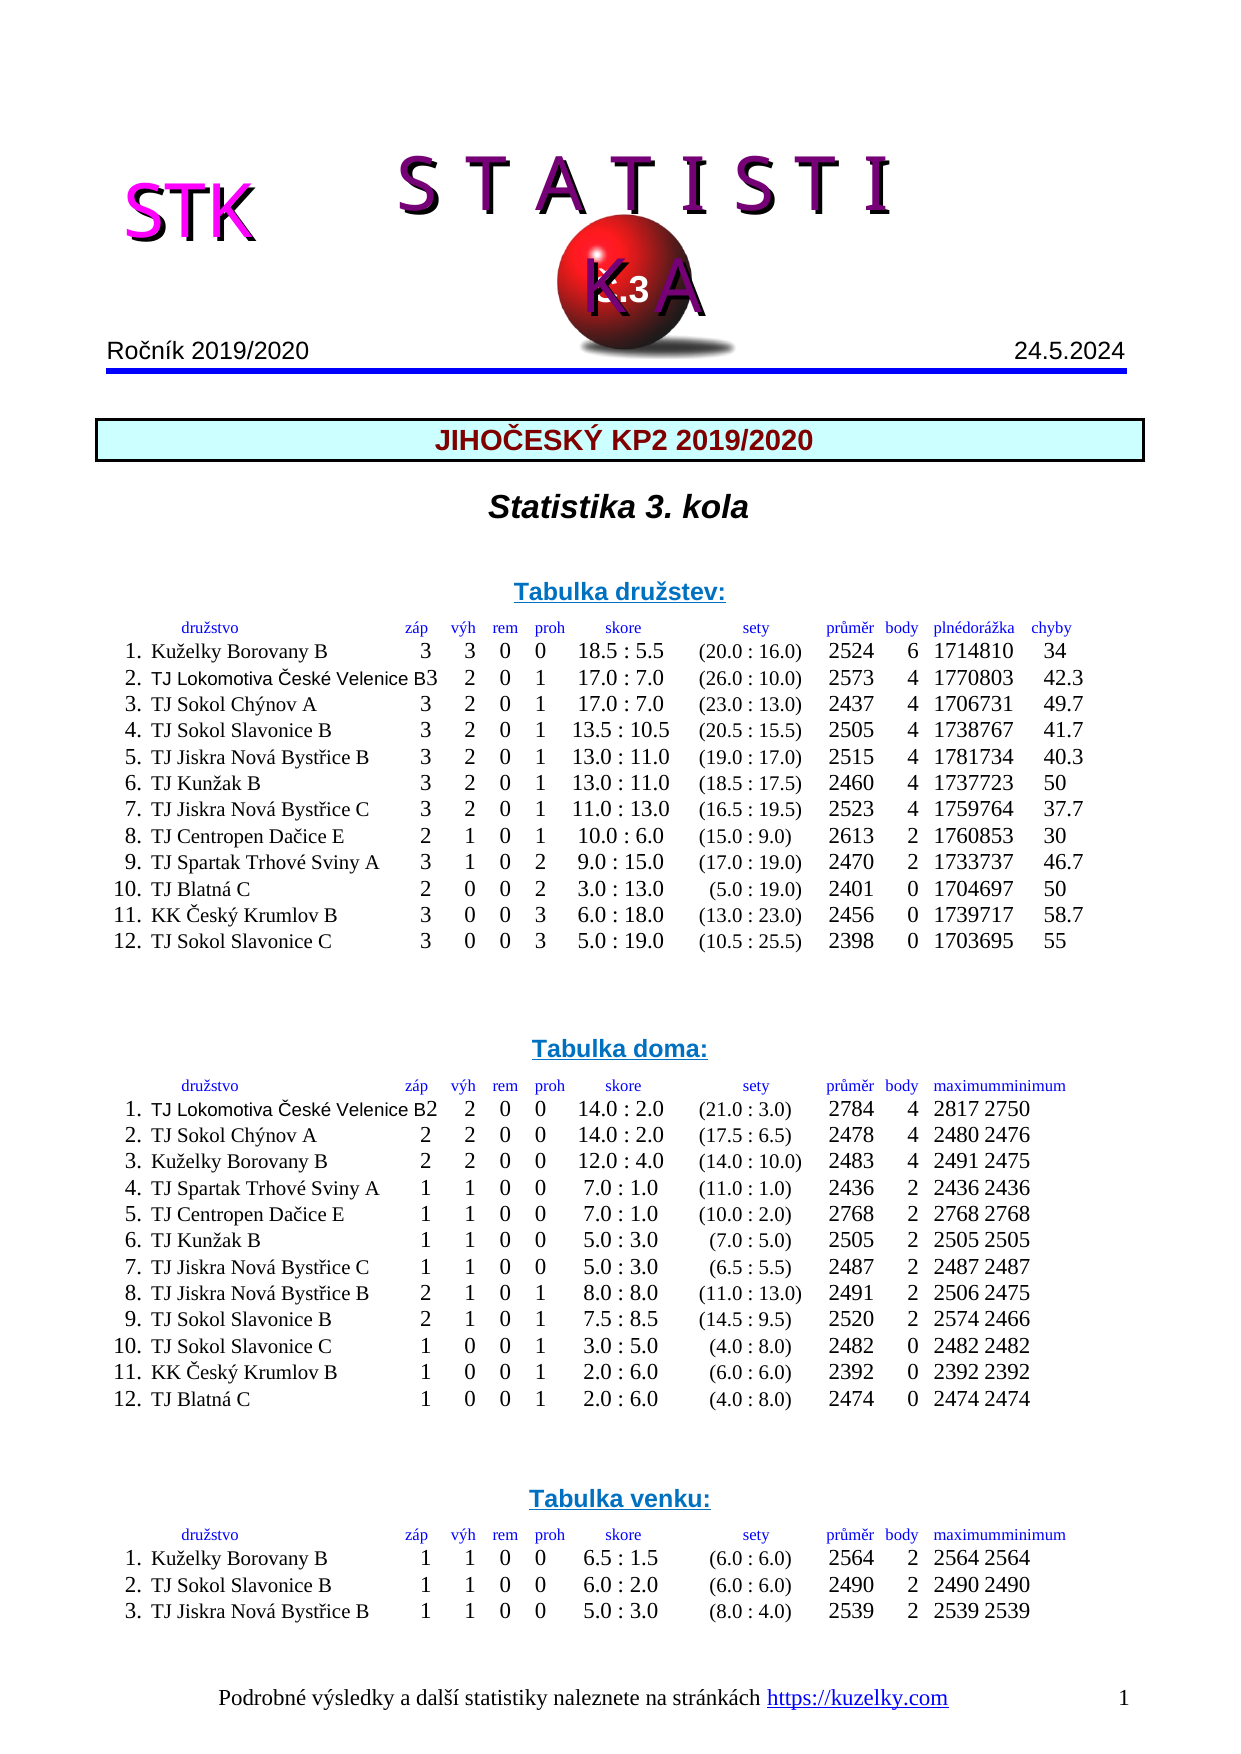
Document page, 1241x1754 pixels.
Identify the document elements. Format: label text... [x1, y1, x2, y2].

text 8. TJ Centropen Dačice E 2 1 0 1 10.0 : 6.0 (15.0 : 9.0) 2613 2 1760 853 30 [106, 822, 1134, 848]
text družstvo záp výh rem proh skore sety průměr body maximum minimum [106, 1525, 1134, 1544]
text 3. TJ Jiskra Nová Bystřice B 1 1 0 0 5.0 : 3.0 (8.0 : 4.0) 2539 2 2539 2539 [106, 1597, 1134, 1623]
subtitle Jihočeský KP2 2019/2020 [98, 421, 1142, 459]
text 12. TJ Sokol Slavonice C 3 0 0 3 5.0 : 19.0 (10.5 : 25.5) 2398 0 1703 695 55 [106, 927, 1134, 954]
text 9. TJ Spartak Trhové Sviny A 3 1 0 2 9.0 : 15.0 (17.0 : 19.0) 2470 2 1733 737 46.7 [106, 848, 1134, 874]
text 2. TJ Sokol Slavonice B 1 1 0 0 6.0 : 2.0 (6.0 : 6.0) 2490 2 2490 2490 [106, 1571, 1134, 1597]
text 12. TJ Blatná C 1 0 0 1 2.0 : 6.0 (4.0 : 8.0) 2474 0 2474 2474 [106, 1384, 1134, 1411]
text Statistika 3. kola [106, 487, 1134, 526]
text 8. TJ Jiskra Nová Bystřice B 2 1 0 1 8.0 : 8.0 (11.0 : 13.0) 2491 2 2506 2475 [106, 1279, 1134, 1306]
text Tabulka venku: [94, 1484, 1145, 1513]
text 2. TJ Lokomotiva České Velenice B 3 2 0 1 17.0 : 7.0 (26.0 : 10.0) 2573 4 1770 803 42.3 [106, 664, 1134, 690]
text družstvo záp výh rem proh skore sety průměr body plné dorážka chyby [106, 618, 1134, 637]
text Č.3 [106, 267, 587, 310]
text 2. TJ Sokol Chýnov A 2 2 0 0 14.0 : 2.0 (17.5 : 6.5) 2478 4 2480 2476 [106, 1121, 1134, 1147]
text Tabulka družstev: [94, 577, 1145, 606]
text Ročník 2019/2020 24.5.2024 [106, 336, 1134, 365]
text 1. Kuželky Borovany B 1 1 0 0 6.5 : 1.5 (6.0 : 6.0) 2564 2 2564 2564 [106, 1544, 1134, 1571]
text 4. TJ Spartak Trhové Sviny A 1 1 0 0 7.0 : 1.0 (11.0 : 1.0) 2436 2 2436 2436 [106, 1174, 1134, 1200]
text 5. TJ Jiskra Nová Bystřice B 3 2 0 1 13.0 : 11.0 (19.0 : 17.0) 2515 4 1781 734 40.3 [106, 743, 1134, 769]
text družstvo záp výh rem proh skore sety průměr body maximum minimum [106, 1076, 1134, 1095]
text 11. KK Český Krumlov B 1 0 0 1 2.0 : 6.0 (6.0 : 6.0) 2392 0 2392 2392 [106, 1358, 1134, 1384]
text 6. TJ Kunžak B 3 2 0 1 13.0 : 11.0 (18.5 : 17.5) 2460 4 1737 723 50 [106, 769, 1134, 796]
text 9. TJ Sokol Slavonice B 2 1 0 1 7.5 : 8.5 (14.5 : 9.5) 2520 2 2574 2466 [106, 1306, 1134, 1332]
text 10. TJ Sokol Slavonice C 1 0 0 1 3.0 : 5.0 (4.0 : 8.0) 2482 0 2482 2482 [106, 1332, 1134, 1358]
text 3. Kuželky Borovany B 2 2 0 0 12.0 : 4.0 (14.0 : 10.0) 2483 4 2491 2475 [106, 1147, 1134, 1174]
text 1. TJ Lokomotiva České Velenice B 2 2 0 0 14.0 : 2.0 (21.0 : 3.0) 2784 4 2817 2750 [106, 1095, 1134, 1121]
text 7. TJ Jiskra Nová Bystřice C 1 1 0 0 5.0 : 3.0 (6.5 : 5.5) 2487 2 2487 2487 [106, 1253, 1134, 1279]
text 1. Kuželky Borovany B 3 3 0 0 18.5 : 5.5 (20.0 : 16.0) 2524 6 1714 810 34 [106, 637, 1134, 664]
text 10. TJ Blatná C 2 0 0 2 3.0 : 13.0 (5.0 : 19.0) 2401 0 1704 697 50 [106, 874, 1134, 901]
text Č.3 [687, 267, 1134, 310]
text 6. TJ Kunžak B 1 1 0 0 5.0 : 3.0 (7.0 : 5.0) 2505 2 2505 2505 [106, 1226, 1134, 1253]
text 7. TJ Jiskra Nová Bystřice C 3 2 0 1 11.0 : 13.0 (16.5 : 19.5) 2523 4 1759 764 37.7 [106, 796, 1134, 822]
text Tabulka doma: [94, 1034, 1145, 1063]
text 11. KK Český Krumlov B 3 0 0 3 6.0 : 18.0 (13.0 : 23.0) 2456 0 1739 717 58.7 [106, 901, 1134, 927]
text 5. TJ Centropen Dačice E 1 1 0 0 7.0 : 1.0 (10.0 : 2.0) 2768 2 2768 2768 [106, 1200, 1134, 1226]
text 3. TJ Sokol Chýnov A 3 2 0 1 17.0 : 7.0 (23.0 : 13.0) 2437 4 1706 731 49.7 [106, 690, 1134, 716]
text 4. TJ Sokol Slavonice B 3 2 0 1 13.5 : 10.5 (20.5 : 15.5) 2505 4 1738 767 41.7 [106, 716, 1134, 743]
text Č.3 [609, 267, 671, 310]
